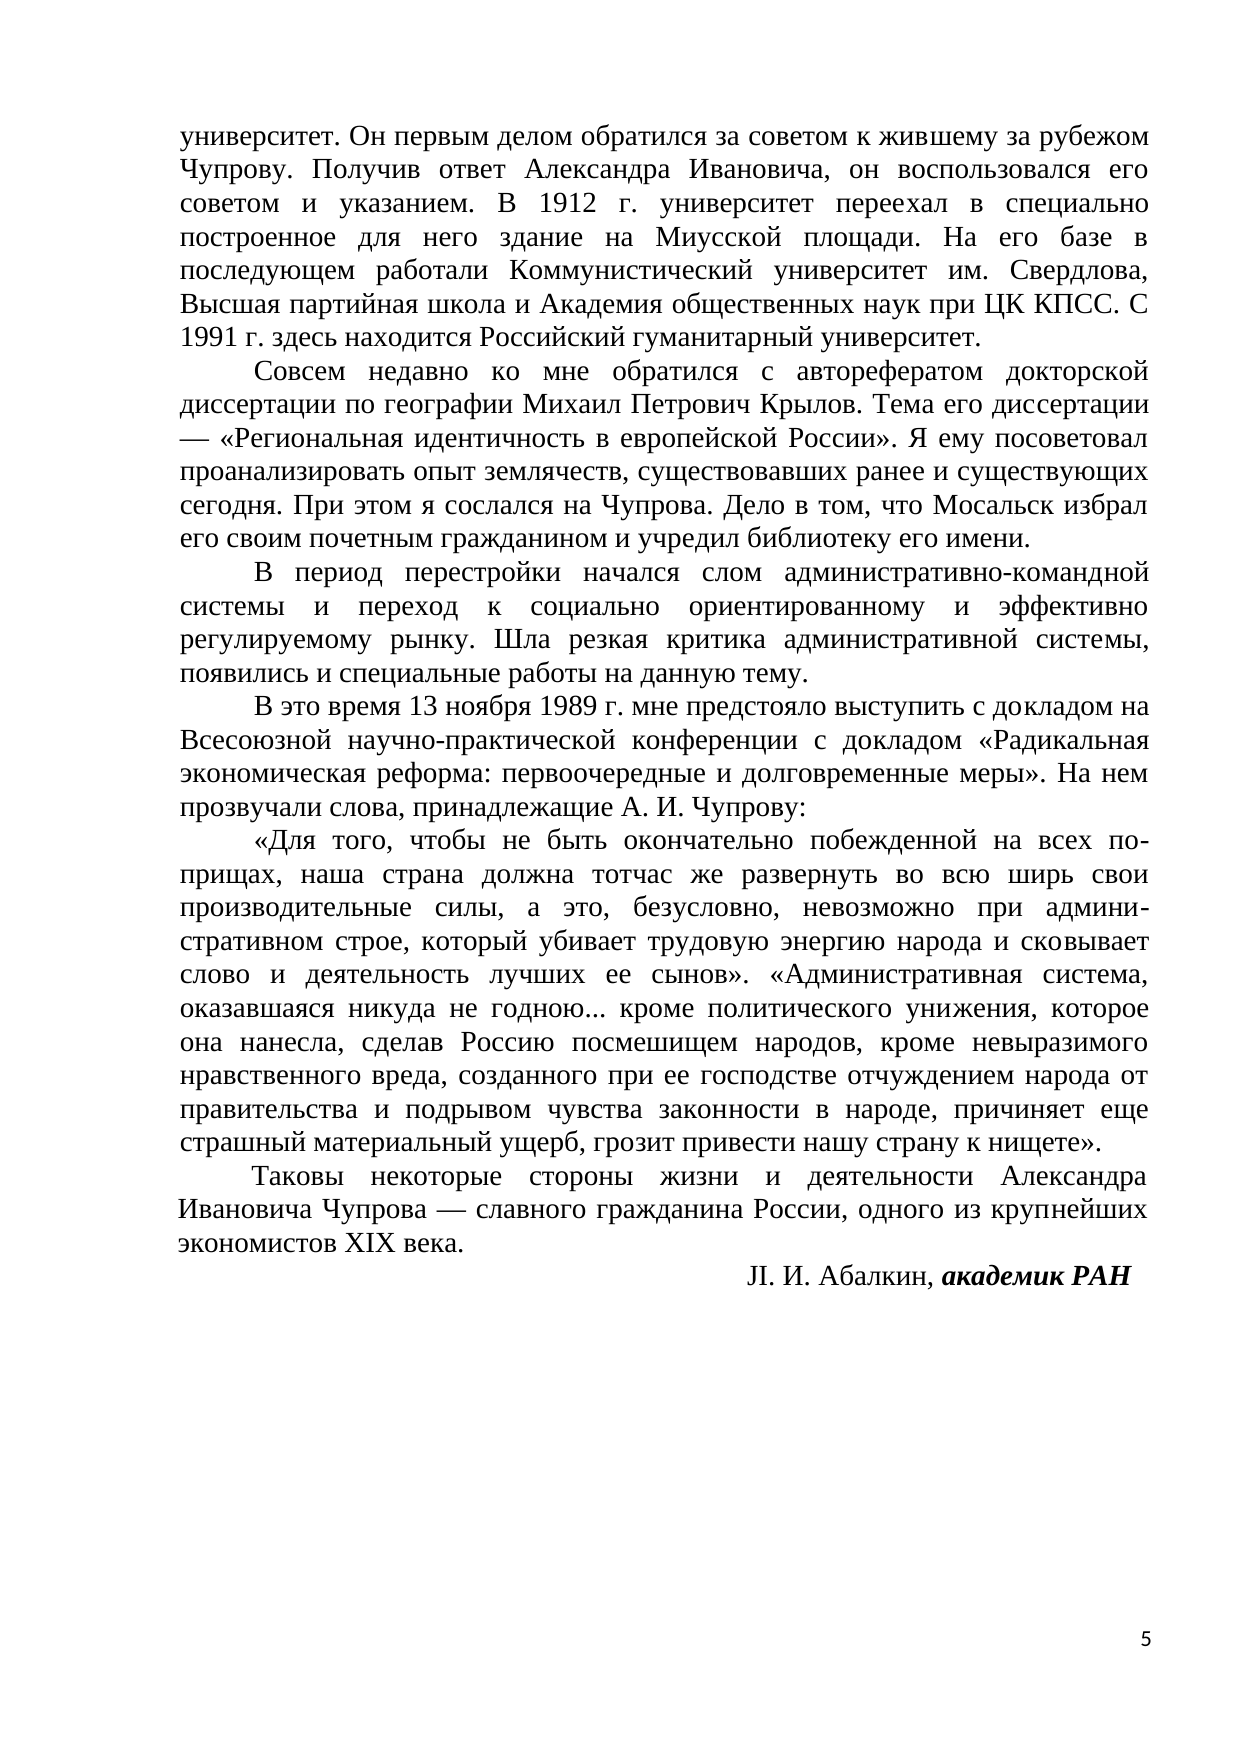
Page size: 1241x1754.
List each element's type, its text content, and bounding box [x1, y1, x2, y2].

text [179, 118, 1149, 353]
text Совсем недавно ко мне обратился с авторефератом докторской диссертации по географии Михаил Петрович Крылов. Тема его диссертации — «Региональная идентичность в европейской России». Я ему посоветовал проанализировать опыт землячеств, существовавших ранее и существующих сегодня. При этом я сослался на Чупрова. Дело в том, что Мосальск избрал его своим почетным гражданином и учредил библиотеку его имени. [179, 353, 1149, 554]
text В это время 13 ноября 1989 г. мне предстояло выступить с докладом на Всесоюзной научно-практической конференции с докладом «Радикальная экономическая реформа: первоочередные и долговременные меры». На нем прозвучали слова, принадлежащие А. И. Чупрову: [179, 688, 1149, 822]
text «Для того, чтобы не быть окончательно побежденной на всех поприщах, наша страна должна тотчас же развернуть во всю ширь свои производительные силы, а это, безусловно, невозможно при административном строе, который убивает трудовую энергию народа и сковывает слово и деятельность лучших ее сынов». «Административная система, оказавшаяся никуда не годною... кроме политического унижения, которое она нанесла, сделав Россию посмешищем народов, кроме невыразимого нравственного вреда, созданного при ее господстве отчуждением народа от правительства и подрывом чувства законности в народе, причиняет еще страшный материальный ущерб, грозит привести нашу страну к нищете». [179, 822, 1149, 1158]
text JI. И. Абалкин, академик РАН [673, 1258, 1147, 1292]
text В период перестройки начался слом административно-командной системы и переход к социально ориентированному и эффективно регулируемому рынку. Шла резкая критика административной системы, появились и специальные работы на данную тему. [179, 554, 1149, 688]
text Таковы некоторые стороны жизни и деятельности Александра Ивановича Чупрова — славного гражданина России, одного из крупнейших экономистов XIX века. [177, 1158, 1147, 1258]
